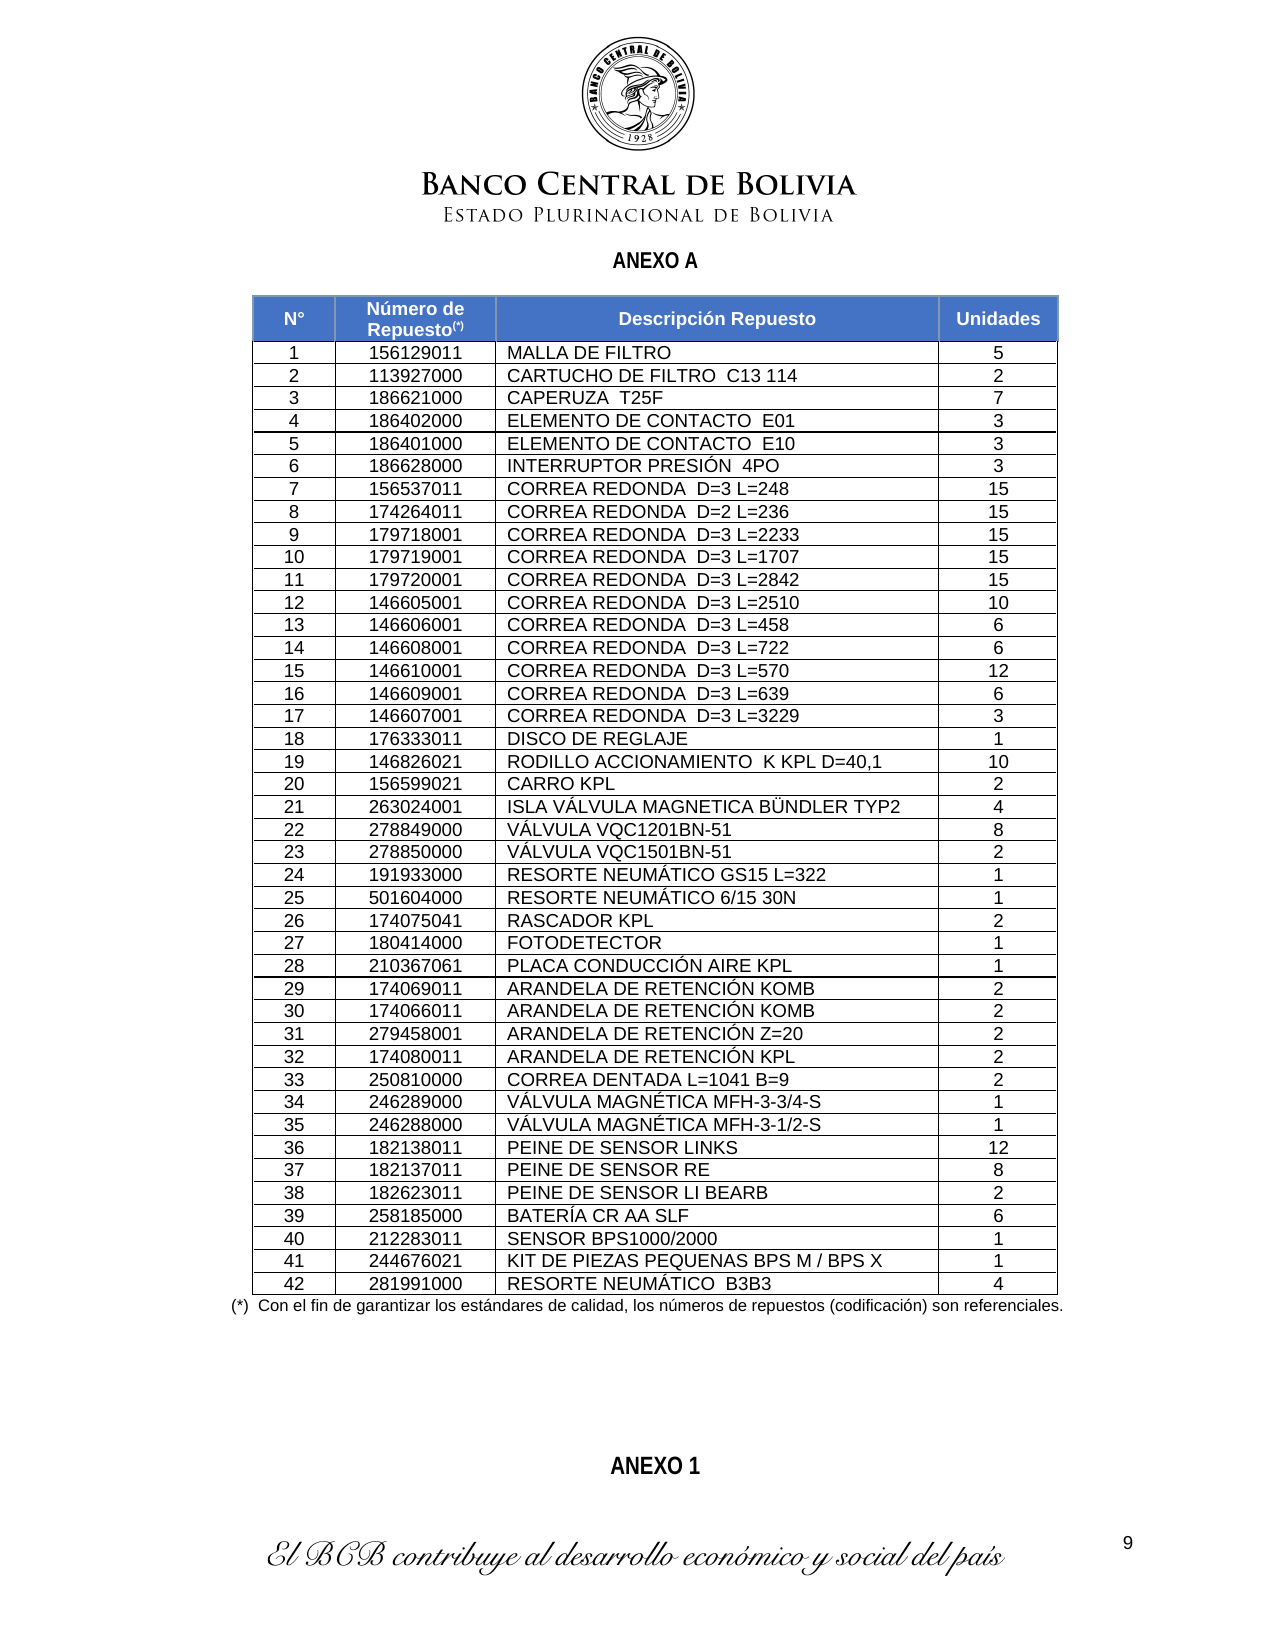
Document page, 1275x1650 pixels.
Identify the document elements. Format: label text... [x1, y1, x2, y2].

table_cell CORREA REDONDA D=3 L=3229 [496, 705, 938, 727]
table_cell RESORTE NEUMÁTICO 6/15 30N [496, 887, 938, 908]
table_cell VÁLVULA VQC1201BN-51 [496, 819, 938, 840]
table_cell 186402000 [336, 410, 495, 431]
table_cell 17 [253, 704, 335, 727]
table_cell 146605001 [336, 591, 495, 613]
table_cell 182138011 [336, 1136, 495, 1158]
table_cell 3 [939, 431, 1057, 454]
picture [0, 0, 1273, 232]
table_cell 2 [939, 840, 1057, 863]
table_cell 15 [939, 500, 1057, 522]
table_cell 179720001 [336, 569, 495, 590]
table_cell 5 [939, 341, 1057, 363]
table_cell 263024001 [336, 796, 495, 817]
table_cell 15 [939, 522, 1057, 545]
table_header N° [254, 297, 334, 341]
table_cell 12 [253, 590, 335, 613]
table_cell 278850000 [336, 841, 495, 863]
table_cell 156599021 [336, 773, 495, 795]
table_cell 1 [253, 342, 335, 363]
table_cell ELEMENTO DE CONTACTO E10 [496, 433, 938, 454]
table_cell 32 [253, 1045, 335, 1067]
table_cell 2 [939, 999, 1057, 1022]
table_cell DISCO DE REGLAJE [496, 728, 938, 749]
table_cell CORREA REDONDA D=3 L=2233 [496, 523, 938, 545]
table_cell 19 [253, 749, 335, 772]
table_cell 180414000 [336, 932, 495, 954]
table_cell 10 [939, 749, 1057, 772]
table_cell 26 [253, 908, 335, 931]
table_cell CORREA REDONDA D=3 L=458 [496, 614, 938, 636]
table_cell 12 [939, 659, 1057, 681]
table_cell 40 [253, 1226, 335, 1249]
table_cell 16 [253, 681, 335, 704]
table_cell 2 [939, 363, 1057, 386]
table_cell CORREA REDONDA D=3 L=248 [496, 478, 938, 499]
table_cell 23 [253, 840, 335, 863]
table_cell 14 [253, 636, 335, 658]
table_cell 6 [939, 1204, 1057, 1226]
table_cell 3 [253, 386, 335, 409]
table_cell 27 [253, 931, 335, 954]
table_cell VÁLVULA VQC1501BN-51 [496, 841, 938, 863]
table_cell 8 [253, 500, 335, 522]
text ANEXO A [177, 232, 1133, 273]
table_cell CORREA REDONDA D=3 L=570 [496, 660, 938, 681]
table_cell 174080011 [336, 1046, 495, 1067]
table_cell 182623011 [336, 1182, 495, 1203]
table_cell ARANDELA DE RETENCIÓN Z=20 [496, 1023, 938, 1044]
table_cell 1 [939, 727, 1057, 749]
table_header Descripción Repuesto [497, 297, 938, 341]
table_cell CAPERUZA T25F [496, 387, 938, 409]
table_cell 1 [939, 1249, 1057, 1272]
table_cell 7 [253, 477, 335, 499]
table_cell 176333011 [336, 728, 495, 749]
table_cell 250810000 [336, 1068, 495, 1090]
table_cell 186621000 [336, 387, 495, 409]
table_cell 186628000 [336, 455, 495, 477]
table_cell 146606001 [336, 614, 495, 636]
table_cell 11 [253, 568, 335, 590]
table_cell CORREA REDONDA D=3 L=1707 [496, 546, 938, 568]
table_cell 31 [253, 1022, 335, 1044]
table_cell 2 [939, 772, 1057, 795]
table_cell 33 [253, 1067, 335, 1090]
table_cell RESORTE NEUMÁTICO B3B3 [496, 1273, 938, 1294]
table_cell 278849000 [336, 819, 495, 840]
table_cell RODILLO ACCIONAMIENTO K KPL D=40,1 [496, 750, 938, 772]
table_cell 191933000 [336, 864, 495, 886]
table_cell 15 [253, 659, 335, 681]
table_cell 3 [939, 704, 1057, 727]
table_cell 1 [939, 1226, 1057, 1249]
table_cell 6 [939, 636, 1057, 658]
table_cell VÁLVULA MAGNÉTICA MFH-3-1/2-S [496, 1114, 938, 1135]
table_cell 8 [939, 818, 1057, 840]
table_cell 1 [939, 1090, 1057, 1113]
table_cell 2 [939, 1045, 1057, 1067]
table_cell 146826021 [336, 750, 495, 772]
table_cell 29 [253, 976, 335, 999]
table_cell 174075041 [336, 909, 495, 931]
table_cell 6 [939, 613, 1057, 636]
table_cell 246289000 [336, 1091, 495, 1113]
table_cell 2 [939, 1067, 1057, 1090]
table_cell 6 [253, 454, 335, 477]
table_cell 182137011 [336, 1159, 495, 1181]
table_cell 22 [253, 818, 335, 840]
table_cell 1 [939, 954, 1057, 976]
table_cell 146610001 [336, 660, 495, 681]
table_cell 1 [939, 886, 1057, 908]
table_cell 38 [253, 1181, 335, 1203]
table_cell 10 [253, 545, 335, 568]
table_header Unidades [940, 297, 1057, 341]
table_cell 244676021 [336, 1250, 495, 1272]
picture [267, 1541, 1005, 1576]
table_cell ARANDELA DE RETENCIÓN KOMB [496, 1000, 938, 1022]
table_cell 212283011 [336, 1227, 495, 1249]
table_cell 20 [253, 772, 335, 795]
table_cell ARANDELA DE RETENCIÓN KOMB [496, 978, 938, 999]
table_cell FOTODETECTOR [496, 932, 938, 954]
table_cell 25 [253, 886, 335, 908]
table_cell 18 [253, 727, 335, 749]
table_cell KIT DE PIEZAS PEQUENAS BPS M / BPS X [496, 1250, 938, 1272]
table_cell PEINE DE SENSOR LI BEARB [496, 1182, 938, 1203]
table_cell 3 [939, 409, 1057, 431]
table_cell ARANDELA DE RETENCIÓN KPL [496, 1046, 938, 1067]
table_cell CORREA REDONDA D=3 L=639 [496, 682, 938, 704]
table_cell ISLA VÁLVULA MAGNETICA BÜNDLER TYP2 [496, 796, 938, 817]
table_cell PLACA CONDUCCIÓN AIRE KPL [496, 955, 938, 976]
table_cell 281991000 [336, 1273, 495, 1294]
table_cell 113927000 [336, 364, 495, 386]
table_cell 156537011 [336, 478, 495, 499]
table_cell 35 [253, 1113, 335, 1135]
table_cell 28 [253, 954, 335, 976]
table_cell 3 [939, 454, 1057, 477]
table_cell 1 [939, 1113, 1057, 1135]
table_cell 15 [939, 477, 1057, 499]
table_cell 37 [253, 1158, 335, 1181]
table_cell 6 [939, 681, 1057, 704]
table_cell 39 [253, 1204, 335, 1226]
table_cell VÁLVULA MAGNÉTICA MFH-3-3/4-S [496, 1091, 938, 1113]
table_cell 146609001 [336, 682, 495, 704]
table_cell 258185000 [336, 1205, 495, 1226]
table_cell 174264011 [336, 501, 495, 522]
table_cell RASCADOR KPL [496, 909, 938, 931]
table_cell 174066011 [336, 1000, 495, 1022]
table_cell CORREA DENTADA L=1041 B=9 [496, 1068, 938, 1090]
table_cell 13 [253, 613, 335, 636]
table_cell CORREA REDONDA D=3 L=2842 [496, 569, 938, 590]
table_cell BATERÍA CR AA SLF [496, 1205, 938, 1226]
table_cell 24 [253, 863, 335, 886]
table_cell 4 [939, 795, 1057, 817]
table_cell ELEMENTO DE CONTACTO E01 [496, 410, 938, 431]
table_cell 41 [253, 1249, 335, 1272]
table_cell 2 [939, 976, 1057, 999]
table_cell INTERRUPTOR PRESIÓN 4PO [496, 455, 938, 477]
table_cell 2 [939, 1022, 1057, 1044]
table_header Número de Repuesto(*) [336, 297, 495, 341]
table_cell 179719001 [336, 546, 495, 568]
table_cell 4 [939, 1272, 1057, 1294]
table_cell PEINE DE SENSOR LINKS [496, 1136, 938, 1158]
table_cell 246288000 [336, 1114, 495, 1135]
table_cell RESORTE NEUMÁTICO GS15 L=322 [496, 864, 938, 886]
table_cell 5 [253, 431, 335, 454]
table_cell 15 [939, 568, 1057, 590]
table_cell 146608001 [336, 637, 495, 658]
table_cell MALLA DE FILTRO [496, 342, 938, 363]
table_cell 8 [939, 1158, 1057, 1181]
table_cell 10 [939, 590, 1057, 613]
table_cell CARTUCHO DE FILTRO C13 114 [496, 364, 938, 386]
table_cell CORREA REDONDA D=2 L=236 [496, 501, 938, 522]
table_cell 1 [939, 931, 1057, 954]
text ANEXO 1 [177, 1451, 1133, 1479]
table_cell CORREA REDONDA D=3 L=722 [496, 637, 938, 658]
table_cell PEINE DE SENSOR RE [496, 1159, 938, 1181]
table_cell 156129011 [336, 342, 495, 363]
table_cell 42 [253, 1272, 335, 1294]
table_cell 12 [939, 1135, 1057, 1158]
table_cell 174069011 [336, 978, 495, 999]
table_cell 36 [253, 1135, 335, 1158]
table_cell 34 [253, 1090, 335, 1113]
table_cell 501604000 [336, 887, 495, 908]
text (*) Con el fin de garantizar los estándares de calidad, los números de repuestos (codificación) son referenciales. [148, 1295, 1133, 1314]
table_cell 1 [939, 863, 1057, 886]
table_cell 9 [253, 522, 335, 545]
table_cell CARRO KPL [496, 773, 938, 795]
table_cell 186401000 [336, 433, 495, 454]
table_cell 2 [939, 908, 1057, 931]
table_cell CORREA REDONDA D=3 L=2510 [496, 591, 938, 613]
table_cell 21 [253, 795, 335, 817]
table_cell 2 [939, 1181, 1057, 1203]
table_cell 2 [253, 363, 335, 386]
table_cell 146607001 [336, 705, 495, 727]
table_cell 15 [939, 545, 1057, 568]
table_cell 179718001 [336, 523, 495, 545]
table_cell 210367061 [336, 955, 495, 976]
table_cell 4 [253, 409, 335, 431]
table_cell 7 [939, 386, 1057, 409]
table_cell SENSOR BPS1000/2000 [496, 1227, 938, 1249]
table_cell 279458001 [336, 1023, 495, 1044]
table_cell 30 [253, 999, 335, 1022]
